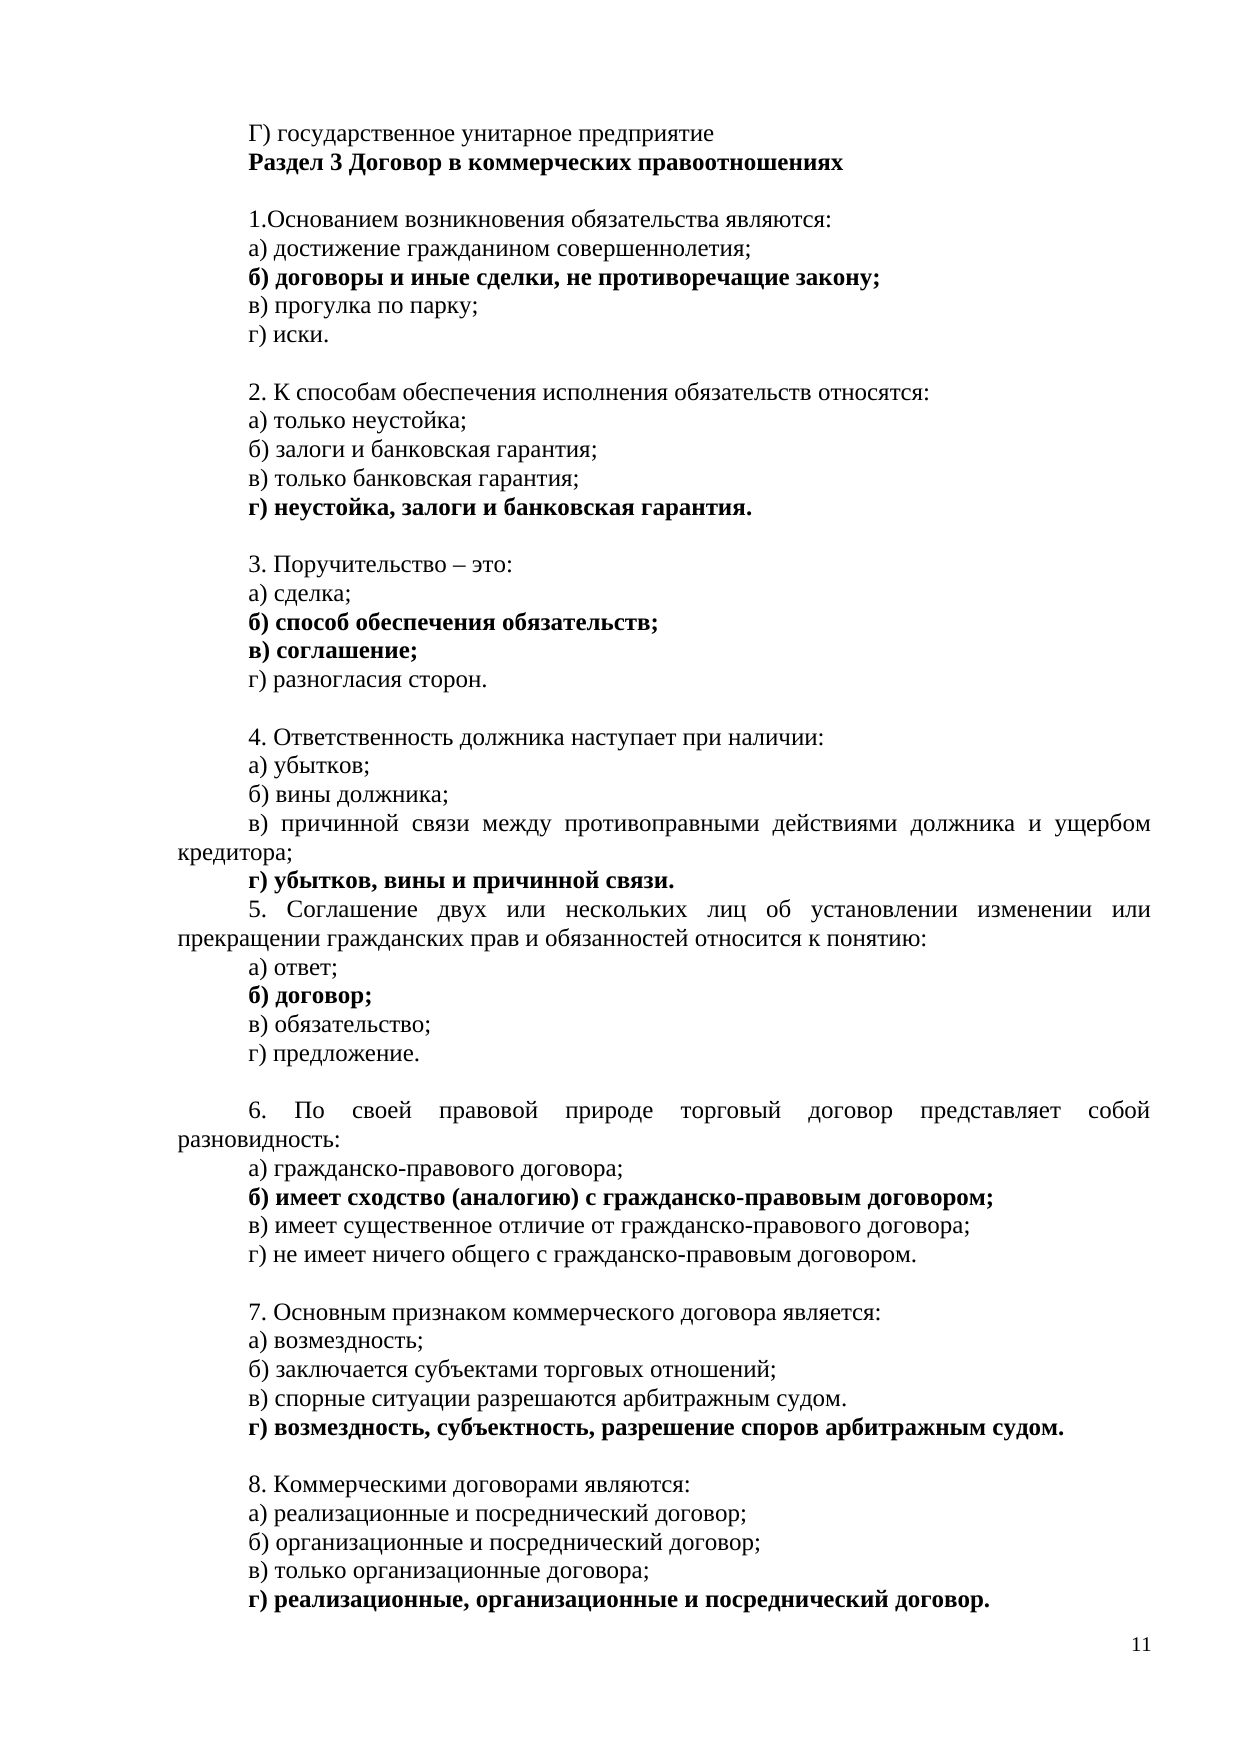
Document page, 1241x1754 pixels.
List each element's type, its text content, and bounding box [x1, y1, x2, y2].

text 2. К способам обеспечения исполнения обязательств относятся: [177, 377, 1152, 406]
text б) договор; [177, 981, 1152, 1009]
text г) реализационные, организационные и посреднический договор. [177, 1584, 1152, 1613]
text 3. Поручительство – это: [177, 549, 1152, 578]
text 7. Основным признаком коммерческого договора является: [177, 1297, 1152, 1326]
text 1.Основанием возникновения обязательства являются: [177, 204, 1152, 233]
text в) причинной связи между противоправными действиями должника и ущербом кредитора; [177, 808, 1152, 866]
text в) спорные ситуации разрешаются арбитражным судом. [177, 1383, 1152, 1412]
text б) имеет сходство (аналогию) с гражданско-правовым договором; [177, 1182, 1152, 1211]
text в) только банковская гарантия; [177, 463, 1152, 492]
text г) разногласия сторон. [177, 664, 1152, 693]
text б) договоры и иные сделки, не противоречащие закону; [177, 262, 1152, 291]
text г) предложение. [177, 1038, 1152, 1067]
text a) реализационные и посреднический договор; [177, 1498, 1152, 1527]
text a) только неустойка; [177, 406, 1152, 434]
text в) прогулка по парку; [177, 291, 1152, 319]
text в) обязательство; [177, 1009, 1152, 1038]
text 5. Соглашение двух или нескольких лиц об установлении изменении или прекращении гражданских прав и обязанностей относится к понятию: [177, 894, 1152, 952]
text a) гражданско-правового договора; [177, 1153, 1152, 1182]
text г) неустойка, залоги и банковская гарантия. [177, 492, 1152, 521]
text a) возмездность; [177, 1326, 1152, 1354]
text 8. Коммерческими договорами являются: [177, 1469, 1152, 1498]
text б) организационные и посреднический договор; [177, 1527, 1152, 1556]
text a) убытков; [177, 751, 1152, 779]
text г) не имеет ничего общего с гражданско-правовым договором. [177, 1239, 1152, 1268]
text б) заключается субъектами торговых отношений; [177, 1354, 1152, 1383]
text 4. Ответственность должника наступает при наличии: [177, 722, 1152, 751]
text Г) государственное унитарное предприятие [177, 118, 1152, 147]
text в) имеет существенное отличие от гражданско-правового договора; [177, 1211, 1152, 1239]
text г) иски. [177, 319, 1152, 348]
text б) способ обеспечения обязательств; [177, 607, 1152, 636]
text б) залоги и банковская гарантия; [177, 434, 1152, 463]
text б) вины должника; [177, 779, 1152, 808]
text 6. По своей правовой природе торговый договор представляет собой разновидность: [177, 1096, 1152, 1153]
text a) достижение гражданином совершеннолетия; [177, 233, 1152, 262]
text Раздел 3 Договор в коммерческих правоотношениях [177, 147, 1152, 176]
text г) убытков, вины и причинной связи. [177, 866, 1152, 894]
text a) сделка; [177, 578, 1152, 607]
text г) возмездность, субъектность, разрешение споров арбитражным судом. [177, 1412, 1152, 1441]
text a) ответ; [177, 952, 1152, 981]
text в) только организационные договора; [177, 1556, 1152, 1584]
text в) соглашение; [177, 636, 1152, 664]
